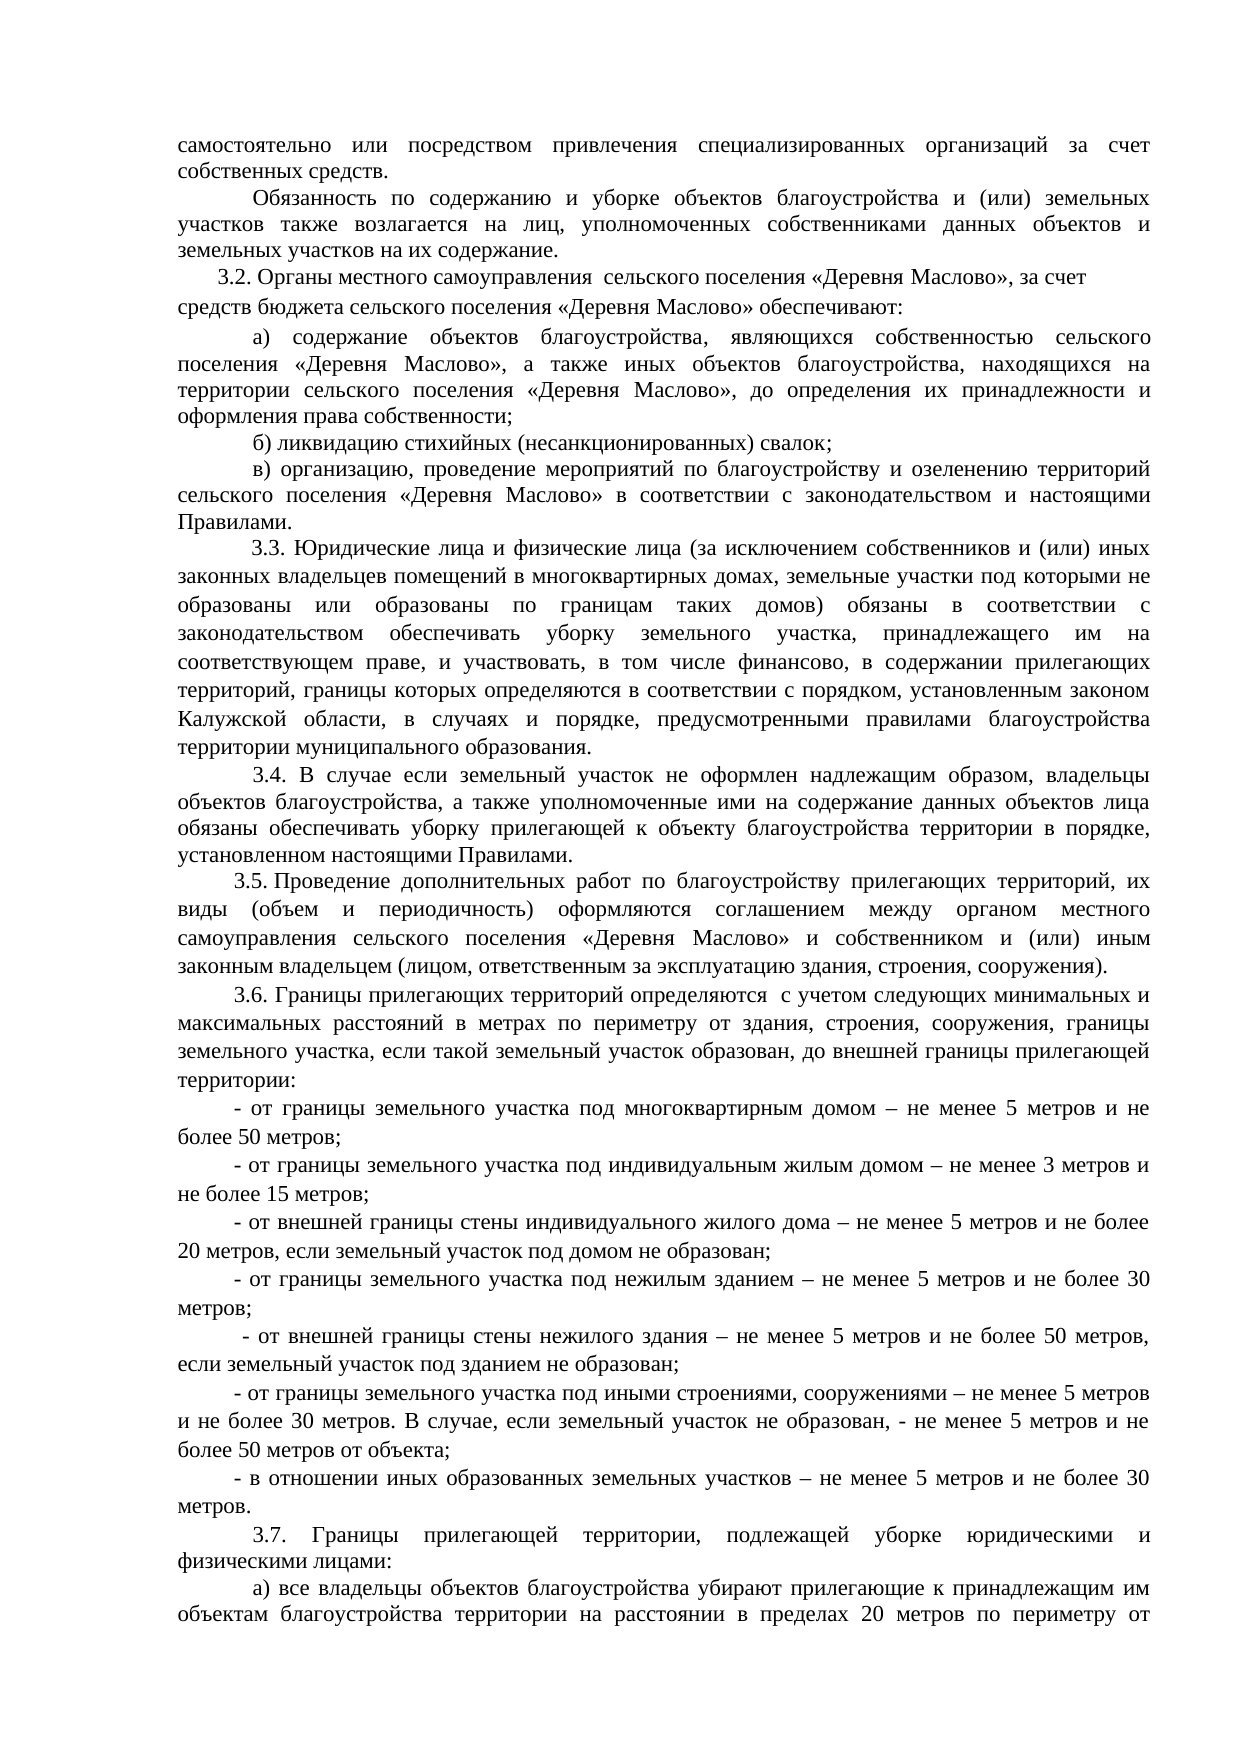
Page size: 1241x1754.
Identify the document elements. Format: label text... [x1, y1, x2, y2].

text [177, 1574, 1152, 1626]
text - от границы земельного участка под иными строениями, сооружениями – не менее 5 метров и не более 30 метров. В случае, если земельный участок не образован, - не менее 5 метров и не более 50 метров от объекта; [177, 1379, 1152, 1462]
text - в отношении иных образованных земельных участков – не менее 5 метров и не более 30 метров. [177, 1464, 1152, 1519]
text - от границы земельного участка под нежилым зданием – не менее 5 метров и не более 30 метров; [177, 1265, 1152, 1320]
text - от границы земельного участка под индивидуальным жилым домом – не менее 3 метров и не более 15 метров; [177, 1151, 1152, 1206]
text 3.7. Границы прилегающей территории, подлежащей уборке юридическими и физическими лицами: [177, 1521, 1152, 1574]
text - от границы земельного участка под многоквартирным домом – не менее 5 метров и не более 50 метров; [177, 1094, 1152, 1149]
text а) содержание объектов благоустройства, являющихся собственностью сельского поселения «Деревня Маслово», а также иных объектов благоустройства, находящихся на территории сельского поселения «Деревня Маслово», до определения их принадлежности и оформления права собственности; [177, 323, 1152, 429]
text Обязанность по содержанию и уборке объектов благоустройства и (или) земельных участков также возлагается на лиц, уполномоченных собственниками данных объектов и земельных участков на их содержание. [177, 184, 1152, 263]
text 3.5. Проведение дополнительных работ по благоустройству прилегающих территорий, их виды (объем и периодичность) оформляются соглашением между органом местного самоуправления сельского поселения «Деревня Маслово» и собственником и (или) иным законным владельцем (лицом, ответственным за эксплуатацию здания, строения, сооружения). [177, 867, 1152, 979]
text 3.3. Юридические лица и физические лица (за исключением собственников и (или) иных законных владельцев помещений в многоквартирных домах, земельные участки под которыми не образованы или образованы по границам таких домов) обязаны в соответствии с законодательством обеспечивать уборку земельного участка, принадлежащего им на соответствующем праве, и участвовать, в том числе финансово, в содержании прилегающих территорий, границы которых определяются в соответствии с порядком, установленным законом Калужской области, в случаях и порядке, предусмотренными правилами благоустройства территории муниципального образования. [177, 534, 1152, 759]
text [177, 131, 1152, 184]
text 3.4. В случае если земельный участок не оформлен надлежащим образом, владельцы объектов благоустройства, а также уполномоченные ими на содержание данных объектов лица обязаны обеспечивать уборку прилегающей к объекту благоустройства территории в порядке, установленном настоящими Правилами. [177, 762, 1152, 867]
text в) организацию, проведение мероприятий по благоустройству и озеленению территорий сельского поселения «Деревня Маслово» в соответствии с законодательством и настоящими Правилами. [177, 455, 1152, 534]
text б) ликвидацию стихийных (несанкционированных) свалок; [177, 429, 1152, 455]
text 3.6. Границы прилегающих территорий определяются с учетом следующих минимальных и максимальных расстояний в метрах по периметру от здания, строения, сооружения, границы земельного участка, если такой земельный участок образован, до внешней границы прилегающей территории: [177, 981, 1152, 1092]
list 3.2. Органы местного самоуправления сельского поселения «Деревня Маслово», за счет средств бюджета сельского поселения «Деревня Маслово» обеспечивают: [177, 263, 1152, 319]
text - от внешней границы стены индивидуального жилого дома – не менее 5 метров и не более 20 метров, если земельный участок под домом не образован; [177, 1208, 1152, 1263]
text - от внешней границы стены нежилого здания – не менее 5 метров и не более 50 метров, если земельный участок под зданием не образован; [177, 1322, 1152, 1377]
